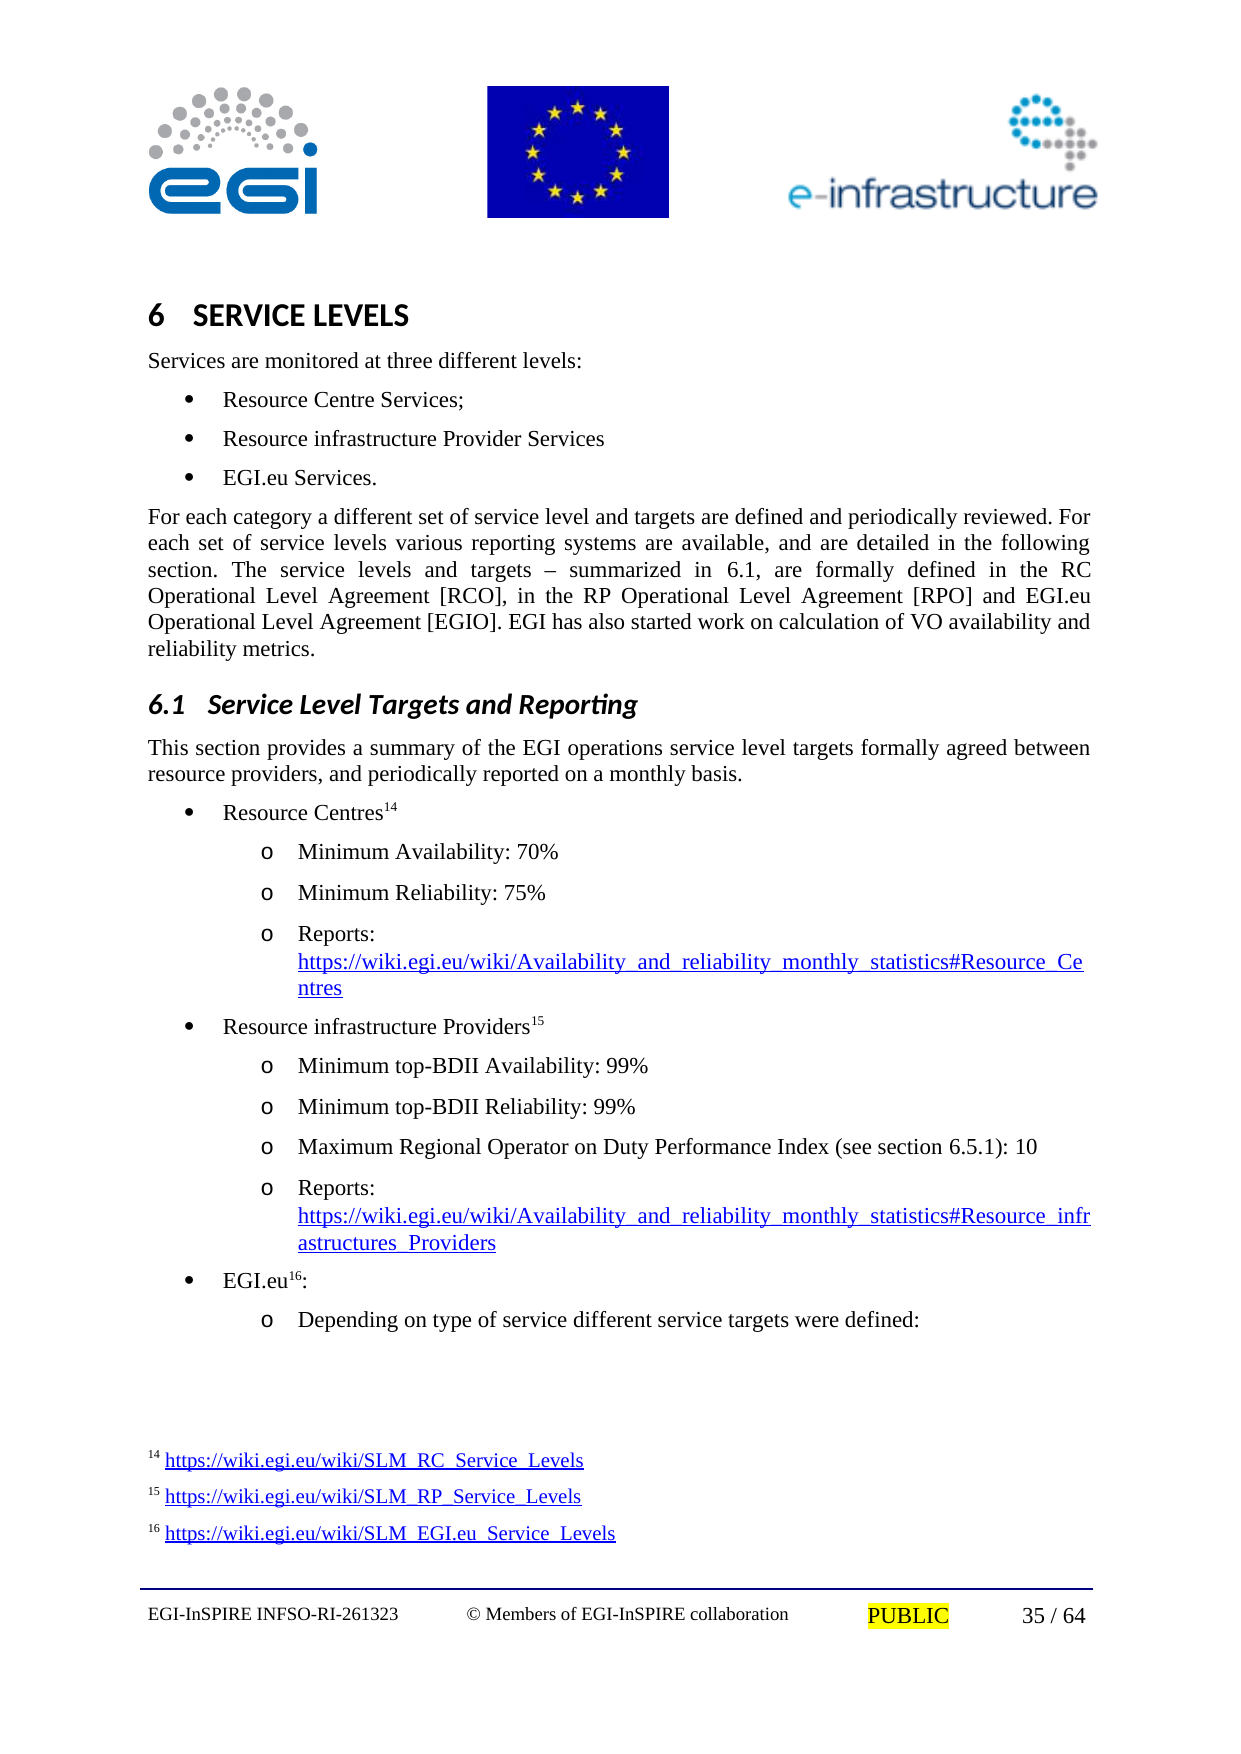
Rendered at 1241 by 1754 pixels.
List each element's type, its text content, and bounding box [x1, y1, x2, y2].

list Reports: https://wiki.egi.eu/wiki/Availability_and_reliability_monthly_statistics#Resource_Centres [260, 920, 1092, 1001]
list Depending on type of service different service targets were defined: [260, 1306, 1092, 1335]
list Minimum Reliability: 75% [260, 879, 1092, 907]
picture [147, 86, 319, 216]
list Maximum Regional Operator on Duty Performance Index (see section 6.5.1): 10 [260, 1133, 1092, 1162]
list Resource infrastructure Providers [185, 1013, 1092, 1039]
text Services are monitored at three different levels: [148, 347, 1092, 374]
list EGI.eu: [185, 1268, 1092, 1294]
list Minimum Availability: 70% [260, 838, 1092, 866]
list Minimum top-BDII Availability: 99% [260, 1052, 1092, 1080]
list Resource Centre Services; [185, 386, 1092, 413]
subtitle Service Level Targets and Reporting [148, 686, 1092, 722]
list Minimum top-BDII Reliability: 99% [260, 1093, 1092, 1121]
text This section provides a summary of the EGI operations service level targets formally agreed between resource providers, and periodically reported on a monthly basis. [148, 734, 1092, 787]
text For each category a different set of service level and targets are defined and periodically reviewed. For each set of service levels various reporting systems are available, and are detailed in the following section. The service levels and targets – summarized in 6.1, are formally defined in the RC Operational Level Agreement [RCO], in the RP Operational Level Agreement [RPO] and EGI.eu Operational Level Agreement [EGIO]. EGI has also started work on calculation of VO availability and reliability metrics. [148, 503, 1092, 661]
subtitle Service Levels [148, 294, 1092, 335]
picture [487, 86, 669, 218]
list Resource infrastructure Provider Services [185, 425, 1092, 452]
list EGI.eu Services. [185, 464, 1092, 490]
list Reports: https://wiki.egi.eu/wiki/Availability_and_reliability_monthly_statistics#Resource_infrastructures_Providers [260, 1174, 1092, 1255]
list Resource Centres [185, 799, 1092, 826]
picture [781, 86, 1106, 218]
